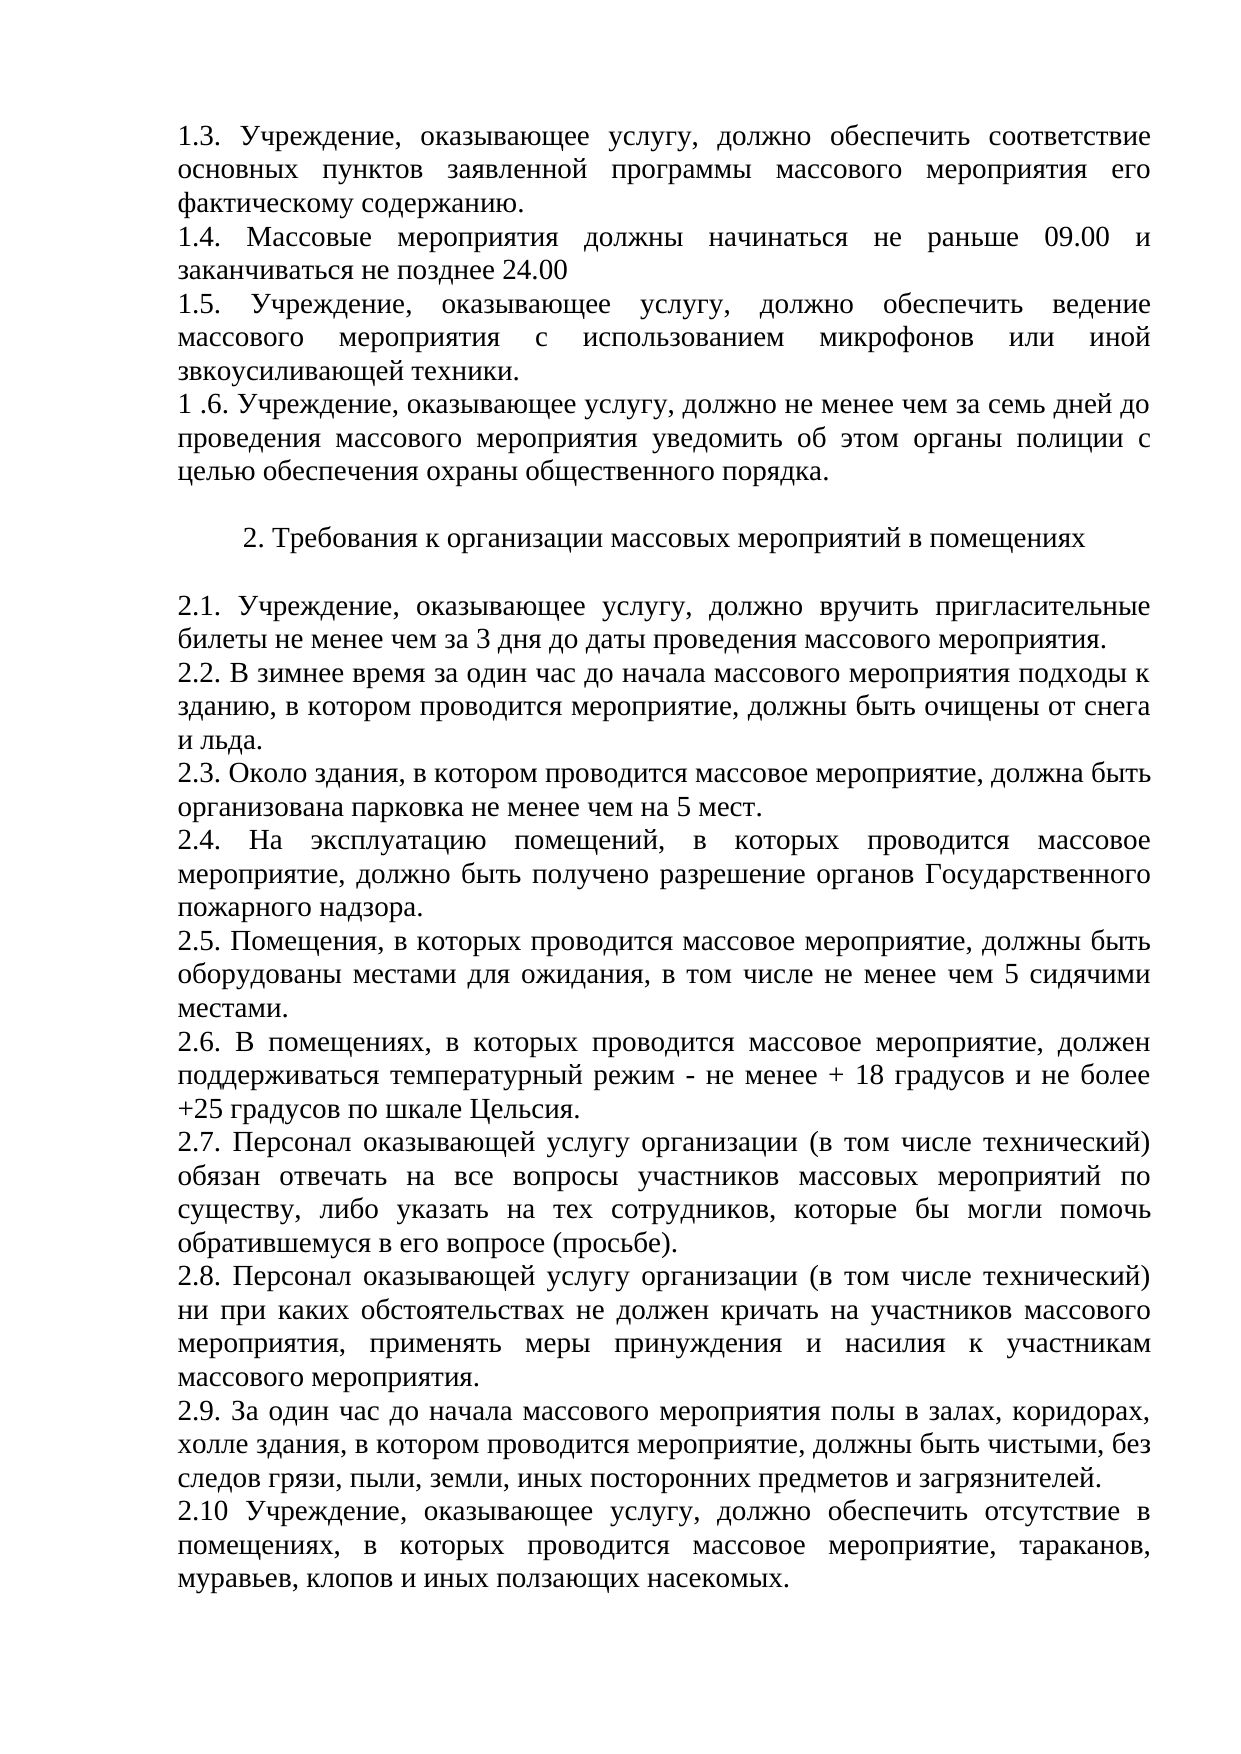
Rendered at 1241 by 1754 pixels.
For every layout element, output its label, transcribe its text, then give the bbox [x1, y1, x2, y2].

text 2.10 Учреждение, оказывающее услугу, должно обеспечить отсутствие в помещениях, в которых проводится массовое мероприятие, тараканов, муравьев, клопов и иных ползающих насекомых. [177, 1493, 1152, 1594]
text 2.9. За один час до начала массового мероприятия полы в залах, коридорах, холле здания, в котором проводится мероприятие, должны быть чистыми, без следов грязи, пыли, земли, иных посторонних предметов и загрязнителей. [177, 1393, 1152, 1493]
text 2.4. На эксплуатацию помещений, в которых проводится массовое мероприятие, должно быть получено разрешение органов Государственного пожарного надзора. [177, 822, 1152, 923]
text 1.4. Массовые мероприятия должны начинаться не раньше 09.00 и заканчиваться не позднее 24.00 [177, 219, 1152, 286]
text 2.1. Учреждение, оказывающее услугу, должно вручить пригласительные билеты не менее чем за 3 дня до даты проведения массового мероприятия. [177, 588, 1152, 655]
text 2.2. В зимнее время за один час до начала массового мероприятия подходы к зданию, в котором проводится мероприятие, должны быть очищены от снега и льда. [177, 655, 1152, 755]
text 2.5. Помещения, в которых проводится массовое мероприятие, должны быть оборудованы местами для ожидания, в том числе не менее чем 5 сидячими местами. [177, 923, 1152, 1024]
text 2.3. Около здания, в котором проводится массовое мероприятие, должна быть организована парковка не менее чем на 5 мест. [177, 755, 1152, 822]
text 1.5. Учреждение, оказывающее услугу, должно обеспечить ведение массового мероприятия с использованием микрофонов или иной звкоусиливающей техники. [177, 286, 1152, 386]
text 2.6. В помещениях, в которых проводится массовое мероприятие, должен поддерживаться температурный режим - не менее + 18 градусов и не более +25 градусов по шкале Цельсия. [177, 1024, 1152, 1124]
text 2.8. Персонал оказывающей услугу организации (в том числе технический) ни при каких обстоятельствах не должен кричать на участников массового мероприятия, применять меры принуждения и насилия к участникам массового мероприятия. [177, 1258, 1152, 1393]
text 2.7. Персонал оказывающей услугу организации (в том числе технический) обязан отвечать на все вопросы участников массовых мероприятий по существу, либо указать на тех сотрудников, которые бы могли помочь обратившемуся в его вопросе (просьбе). [177, 1124, 1152, 1258]
text 1.3. Учреждение, оказывающее услугу, должно обеспечить соответствие основных пунктов заявленной программы массового мероприятия его фактическому содержанию. [177, 118, 1152, 219]
text 2. Требования к организации массовых мероприятий в помещениях [177, 521, 1152, 554]
text 1 .6. Учреждение, оказывающее услугу, должно не менее чем за семь дней до проведения массового мероприятия уведомить об этом органы полиции с целью обеспечения охраны общественного порядка. [177, 386, 1152, 487]
